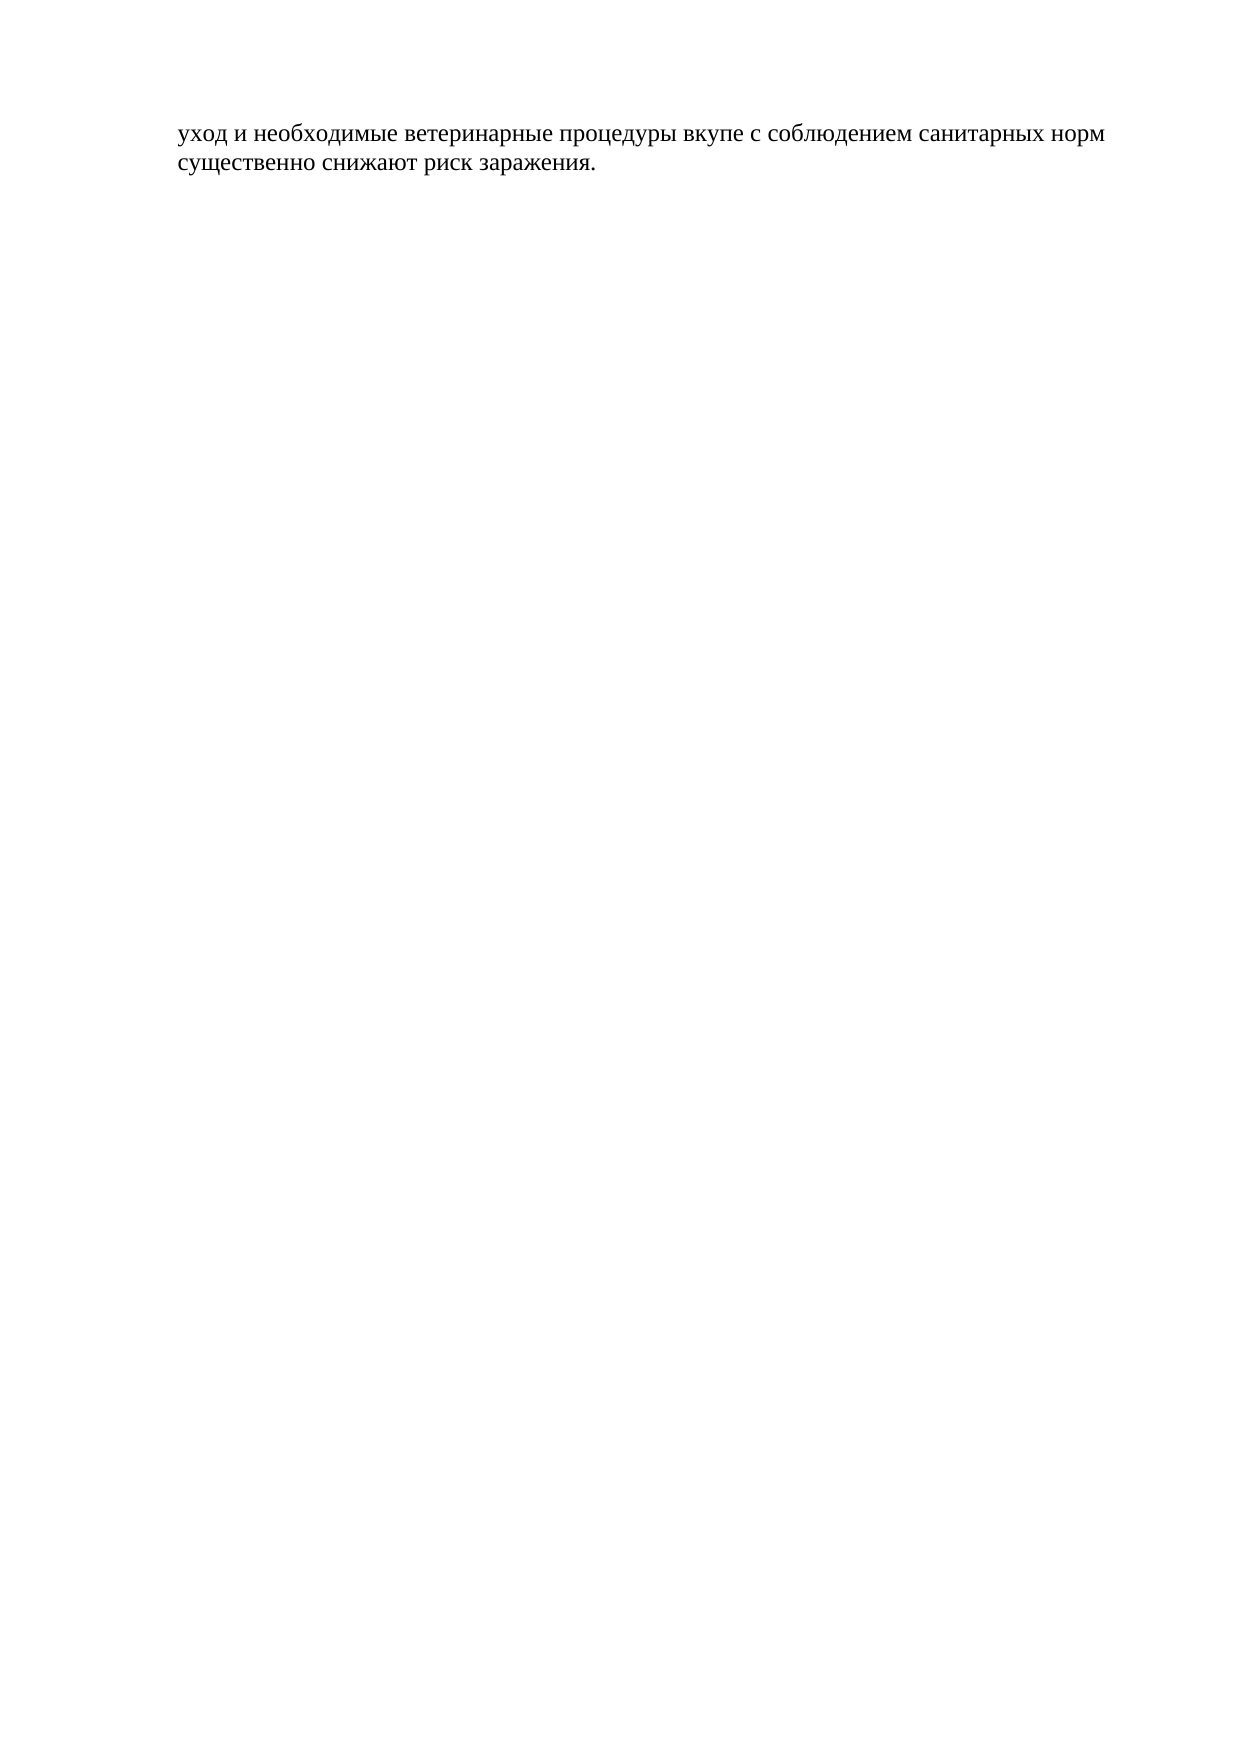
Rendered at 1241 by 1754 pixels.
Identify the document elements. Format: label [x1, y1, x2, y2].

text [177, 118, 1152, 176]
